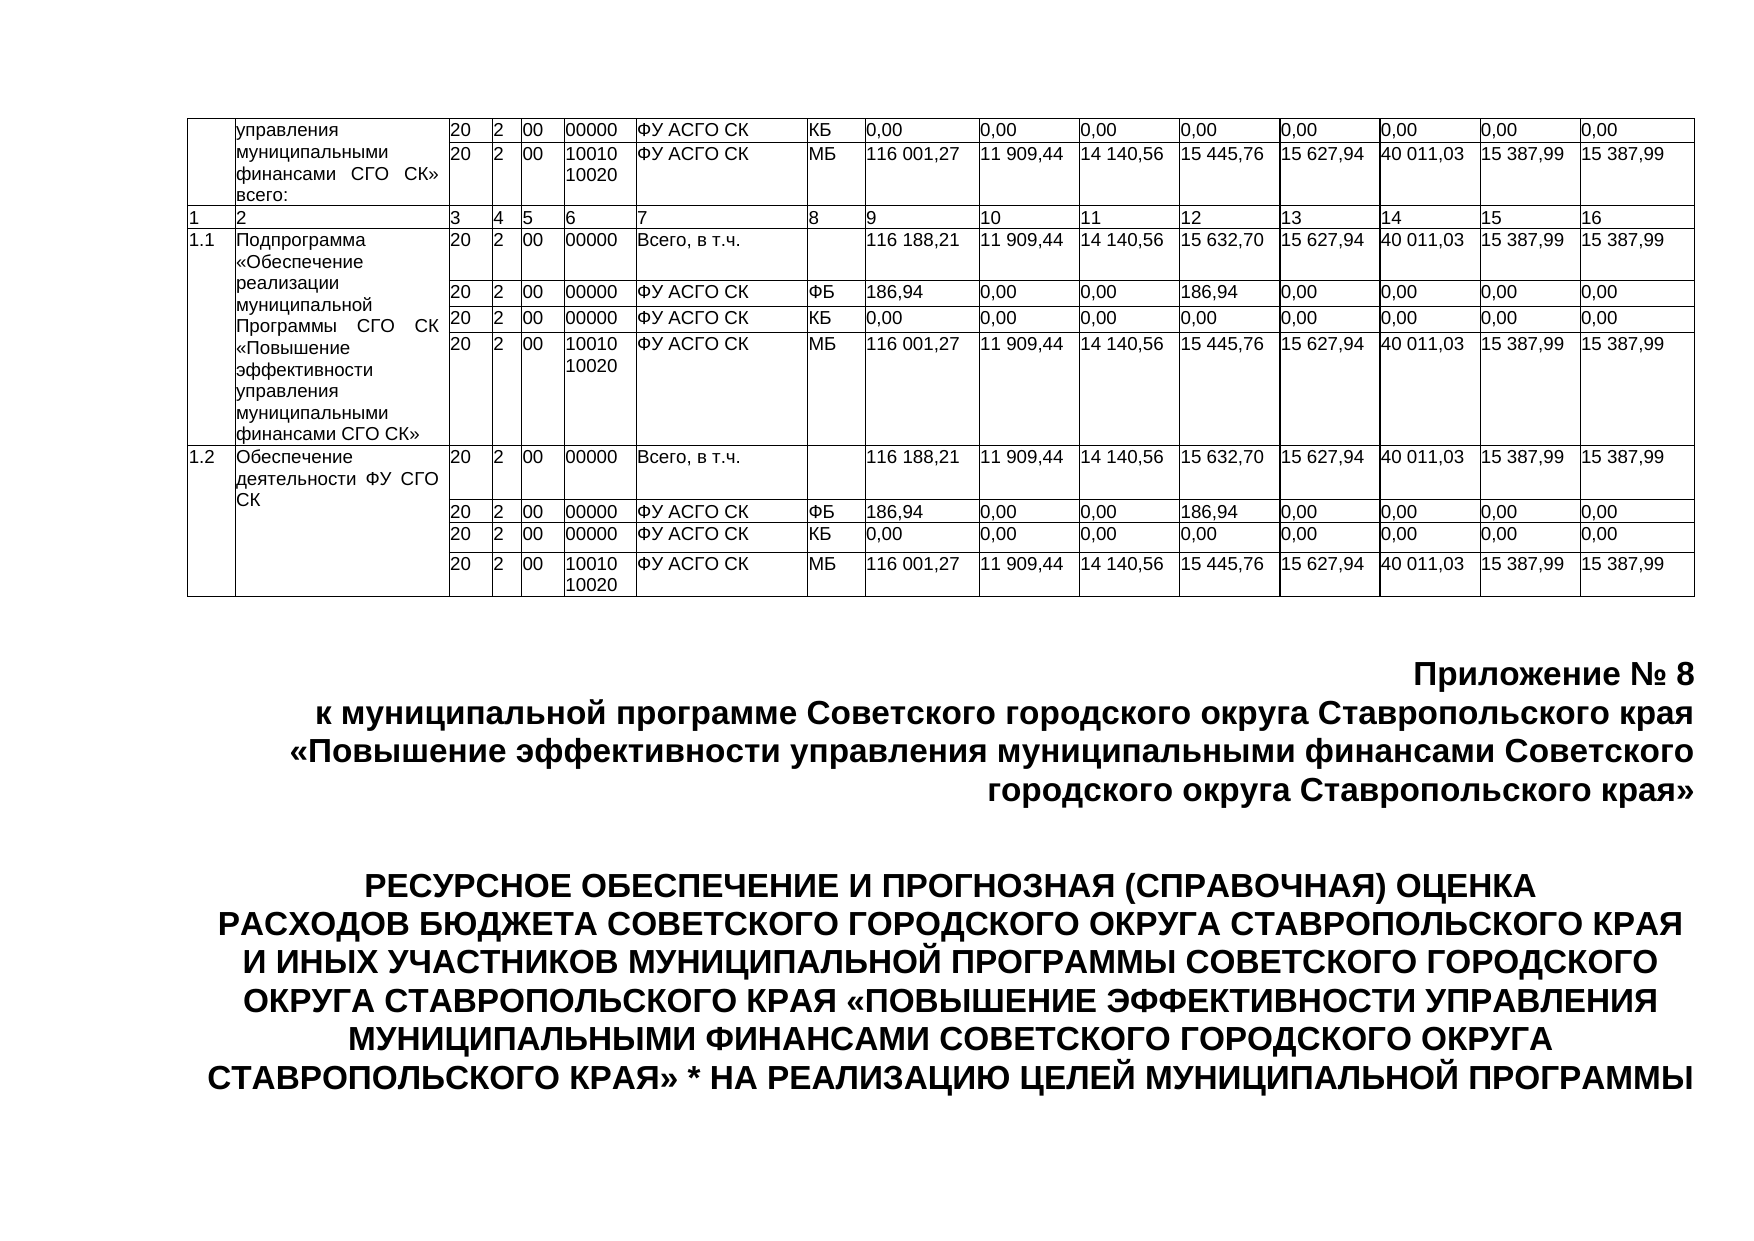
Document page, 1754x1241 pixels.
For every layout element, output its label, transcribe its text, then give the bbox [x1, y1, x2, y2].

table_cell 0,00 [1481, 500, 1580, 522]
table_cell 2 [493, 143, 521, 205]
table_cell 0,00 [1481, 281, 1580, 306]
table_cell 20 [450, 281, 492, 306]
table_cell ФУ АСГО СК [637, 553, 807, 596]
table_cell 00 [522, 143, 564, 205]
text к муниципальной программе Советского городского округа Ставропольского края «Повышение эффективности управления муниципальными финансами Советского городского округа Ставропольского края» [207, 693, 1695, 808]
table_cell 11 909,44 [980, 143, 1079, 205]
table_cell 2 [493, 333, 521, 445]
table_cell 15 387,99 [1581, 143, 1694, 205]
table_cell 116 001,27 [866, 333, 979, 445]
table_cell 0,00 [980, 500, 1079, 522]
table_cell 20 [450, 229, 492, 279]
table_cell Обеспечение деятельности ФУ СГО СК [236, 446, 449, 596]
table_cell 14 140,56 [1080, 143, 1179, 205]
table_cell 8 [808, 206, 865, 228]
table_cell 0,00 [980, 281, 1079, 306]
table_cell 10010 10020 [565, 553, 636, 596]
table_cell 00 [522, 500, 564, 522]
table_cell 0,00 [1381, 523, 1480, 552]
text РЕСУРСНОЕ ОБЕСПЕЧЕНИЕ И ПРОГНОЗНАЯ (СПРАВОЧНАЯ) ОЦЕНКА [207, 866, 1695, 904]
table_cell КБ [808, 307, 865, 332]
table_cell 2 [493, 500, 521, 522]
table_cell 186,94 [866, 281, 979, 306]
table_cell 40 011,03 [1381, 143, 1480, 205]
table_cell 0,00 [1381, 119, 1480, 142]
table_cell 0,00 [1581, 119, 1694, 142]
table_cell 15 387,99 [1581, 553, 1694, 596]
table_cell 0,00 [1281, 500, 1379, 522]
table_cell МБ [808, 143, 865, 205]
table_cell 0,00 [980, 307, 1079, 332]
table_cell 11 909,44 [980, 446, 1079, 499]
table_cell 15 445,76 [1180, 333, 1279, 445]
table_cell 40 011,03 [1381, 333, 1480, 445]
table_cell 40 011,03 [1381, 553, 1480, 596]
table_cell ФУ АСГО СК [637, 500, 807, 522]
table_cell 00000 [565, 229, 636, 279]
table_cell 0,00 [1581, 523, 1694, 552]
table_cell ФБ [808, 500, 865, 522]
table_cell 00 [522, 333, 564, 445]
table_cell 15 627,94 [1281, 553, 1379, 596]
table_cell 2 [493, 281, 521, 306]
table_cell [808, 446, 865, 499]
table_cell 0,00 [1080, 281, 1179, 306]
table_cell 186,94 [1180, 500, 1279, 522]
table_cell 15 387,99 [1581, 229, 1694, 279]
table_cell 00000 [565, 523, 636, 552]
table_cell 10010 10020 [565, 143, 636, 205]
table_cell 0,00 [866, 119, 979, 142]
table_cell 00000 [565, 500, 636, 522]
table_cell 0,00 [1381, 307, 1480, 332]
table_cell 20 [450, 307, 492, 332]
table_cell 00 [522, 523, 564, 552]
table_cell 0,00 [1481, 307, 1580, 332]
table_cell 2 [493, 229, 521, 279]
table_cell 16 [1581, 206, 1694, 228]
table_cell 20 [450, 553, 492, 596]
table_cell 20 [450, 333, 492, 445]
table_cell 13 [1281, 206, 1379, 228]
table_cell 15 387,99 [1481, 333, 1580, 445]
table_cell Всего, в т.ч. [637, 229, 807, 279]
table_cell 186,94 [1180, 281, 1279, 306]
table_cell 6 [565, 206, 636, 228]
table_cell 0,00 [980, 523, 1079, 552]
table_cell 2 [493, 523, 521, 552]
table_cell ФУ АСГО СК [637, 333, 807, 445]
table_cell ФУ АСГО СК [637, 307, 807, 332]
table_cell 15 627,94 [1281, 446, 1379, 499]
table_cell ФБ [808, 281, 865, 306]
table_cell 15 627,94 [1281, 229, 1379, 279]
table_cell 15 627,94 [1281, 143, 1379, 205]
table_cell 0,00 [1080, 523, 1179, 552]
table_cell 0,00 [1581, 307, 1694, 332]
table_cell 15 [1481, 206, 1580, 228]
table_cell 0,00 [1381, 500, 1480, 522]
table_cell Всего, в т.ч. [637, 446, 807, 499]
text РАСХОДОВ БЮДЖЕТА СОВЕТСКОГО ГОРОДСКОГО ОКРУГА СТАВРОПОЛЬСКОГО КРАЯ И ИНЫХ УЧАСТНИКОВ МУНИЦИПАЛЬНОЙ ПРОГРАММЫ СОВЕТСКОГО ГОРОДСКОГО ОКРУГА СТАВРОПОЛЬСКОГО КРАЯ «ПОВЫШЕНИЕ ЭФФЕКТИВНОСТИ УПРАВЛЕНИЯ МУНИЦИПАЛЬНЫМИ ФИНАНСАМИ СОВЕТСКОГО ГОРОДСКОГО ОКРУГА СТАВРОПОЛЬСКОГО КРАЯ» * НА РЕАЛИЗАЦИЮ ЦЕЛЕЙ МУНИЦИПАЛЬНОЙ ПРОГРАММЫ [207, 904, 1695, 1096]
table_cell 40 011,03 [1381, 446, 1480, 499]
table_cell 1.2 [188, 446, 235, 596]
table_cell 2 [493, 446, 521, 499]
table_cell 0,00 [1180, 119, 1279, 142]
table_cell 14 140,56 [1080, 333, 1179, 445]
table_cell 14 140,56 [1080, 229, 1179, 279]
table_cell 00 [522, 307, 564, 332]
table_cell 15 387,99 [1481, 446, 1580, 499]
table_cell 2 [493, 553, 521, 596]
table_cell 15 632,70 [1180, 229, 1279, 279]
table_cell 20 [450, 446, 492, 499]
table_cell 00 [522, 553, 564, 596]
table_cell 10010 10020 [565, 333, 636, 445]
table_cell 14 140,56 [1080, 553, 1179, 596]
table_cell 15 387,99 [1581, 333, 1694, 445]
text Приложение № 8 [207, 654, 1695, 693]
table_cell 1.1 [188, 229, 235, 445]
table_cell 0,00 [1281, 281, 1379, 306]
table_cell 00000 [565, 307, 636, 332]
table_cell 4 [493, 206, 521, 228]
table_cell 0,00 [1281, 523, 1379, 552]
table_cell 14 140,56 [1080, 446, 1179, 499]
table_cell 0,00 [1080, 500, 1179, 522]
table_cell 15 387,99 [1481, 229, 1580, 279]
table_cell 1 [188, 206, 235, 228]
table_cell 116 001,27 [866, 553, 979, 596]
table_cell 00000 [565, 281, 636, 306]
table_cell 0,00 [866, 523, 979, 552]
table_cell 00000 [565, 119, 636, 142]
table_cell 0,00 [1281, 119, 1379, 142]
table_cell 00 [522, 229, 564, 279]
table_cell КБ [808, 119, 865, 142]
table_cell 12 [1180, 206, 1279, 228]
table_cell МБ [808, 553, 865, 596]
table_cell 20 [450, 500, 492, 522]
table_cell 5 [522, 206, 564, 228]
table_cell 15 387,99 [1481, 143, 1580, 205]
table_cell 00 [522, 446, 564, 499]
table_cell 7 [637, 206, 807, 228]
table_cell 00 [522, 281, 564, 306]
table_cell МБ [808, 333, 865, 445]
table_cell 11 [1080, 206, 1179, 228]
table_cell 186,94 [866, 500, 979, 522]
table_cell 0,00 [1281, 307, 1379, 332]
table_cell 20 [450, 523, 492, 552]
table_cell ФУ АСГО СК [637, 119, 807, 142]
table_cell 11 909,44 [980, 333, 1079, 445]
table_cell 0,00 [1080, 119, 1179, 142]
table_cell 40 011,03 [1381, 229, 1480, 279]
table_cell 3 [450, 206, 492, 228]
table_cell 15 445,76 [1180, 553, 1279, 596]
table_cell 0,00 [866, 307, 979, 332]
table_cell 00 [522, 119, 564, 142]
table_cell 15 387,99 [1581, 446, 1694, 499]
table_cell 20 [450, 143, 492, 205]
table_cell 0,00 [1180, 307, 1279, 332]
table_cell КБ [808, 523, 865, 552]
table_cell 0,00 [1481, 523, 1580, 552]
table_cell ФУ АСГО СК [637, 523, 807, 552]
table_cell ФУ АСГО СК [637, 281, 807, 306]
table_cell 2 [493, 119, 521, 142]
table_cell 116 188,21 [866, 229, 979, 279]
table_cell 9 [866, 206, 979, 228]
table_cell Подпрограмма «Обеспечение реализации муниципальной Программы СГО СК «Повышение эффективности управления муниципальными финансами СГО СК» [236, 229, 449, 445]
table_cell 116 001,27 [866, 143, 979, 205]
table_cell [808, 229, 865, 279]
table_cell 10 [980, 206, 1079, 228]
table_cell 15 632,70 [1180, 446, 1279, 499]
table_cell 15 387,99 [1481, 553, 1580, 596]
table_cell 116 188,21 [866, 446, 979, 499]
table_cell 11 909,44 [980, 229, 1079, 279]
table_cell 0,00 [1581, 281, 1694, 306]
table_cell 15 445,76 [1180, 143, 1279, 205]
table_cell 0,00 [980, 119, 1079, 142]
table_cell 2 [236, 206, 449, 228]
table_cell 0,00 [1180, 523, 1279, 552]
table_cell ФУ АСГО СК [637, 143, 807, 205]
table_cell 15 627,94 [1281, 333, 1379, 445]
table_cell 2 [493, 307, 521, 332]
table_cell 00000 [565, 446, 636, 499]
table_cell 14 [1381, 206, 1480, 228]
table_cell 0,00 [1381, 281, 1480, 306]
table_cell 0,00 [1080, 307, 1179, 332]
table_cell 20 [450, 119, 492, 142]
table_cell 0,00 [1581, 500, 1694, 522]
table_cell 0,00 [1481, 119, 1580, 142]
table_cell 11 909,44 [980, 553, 1079, 596]
